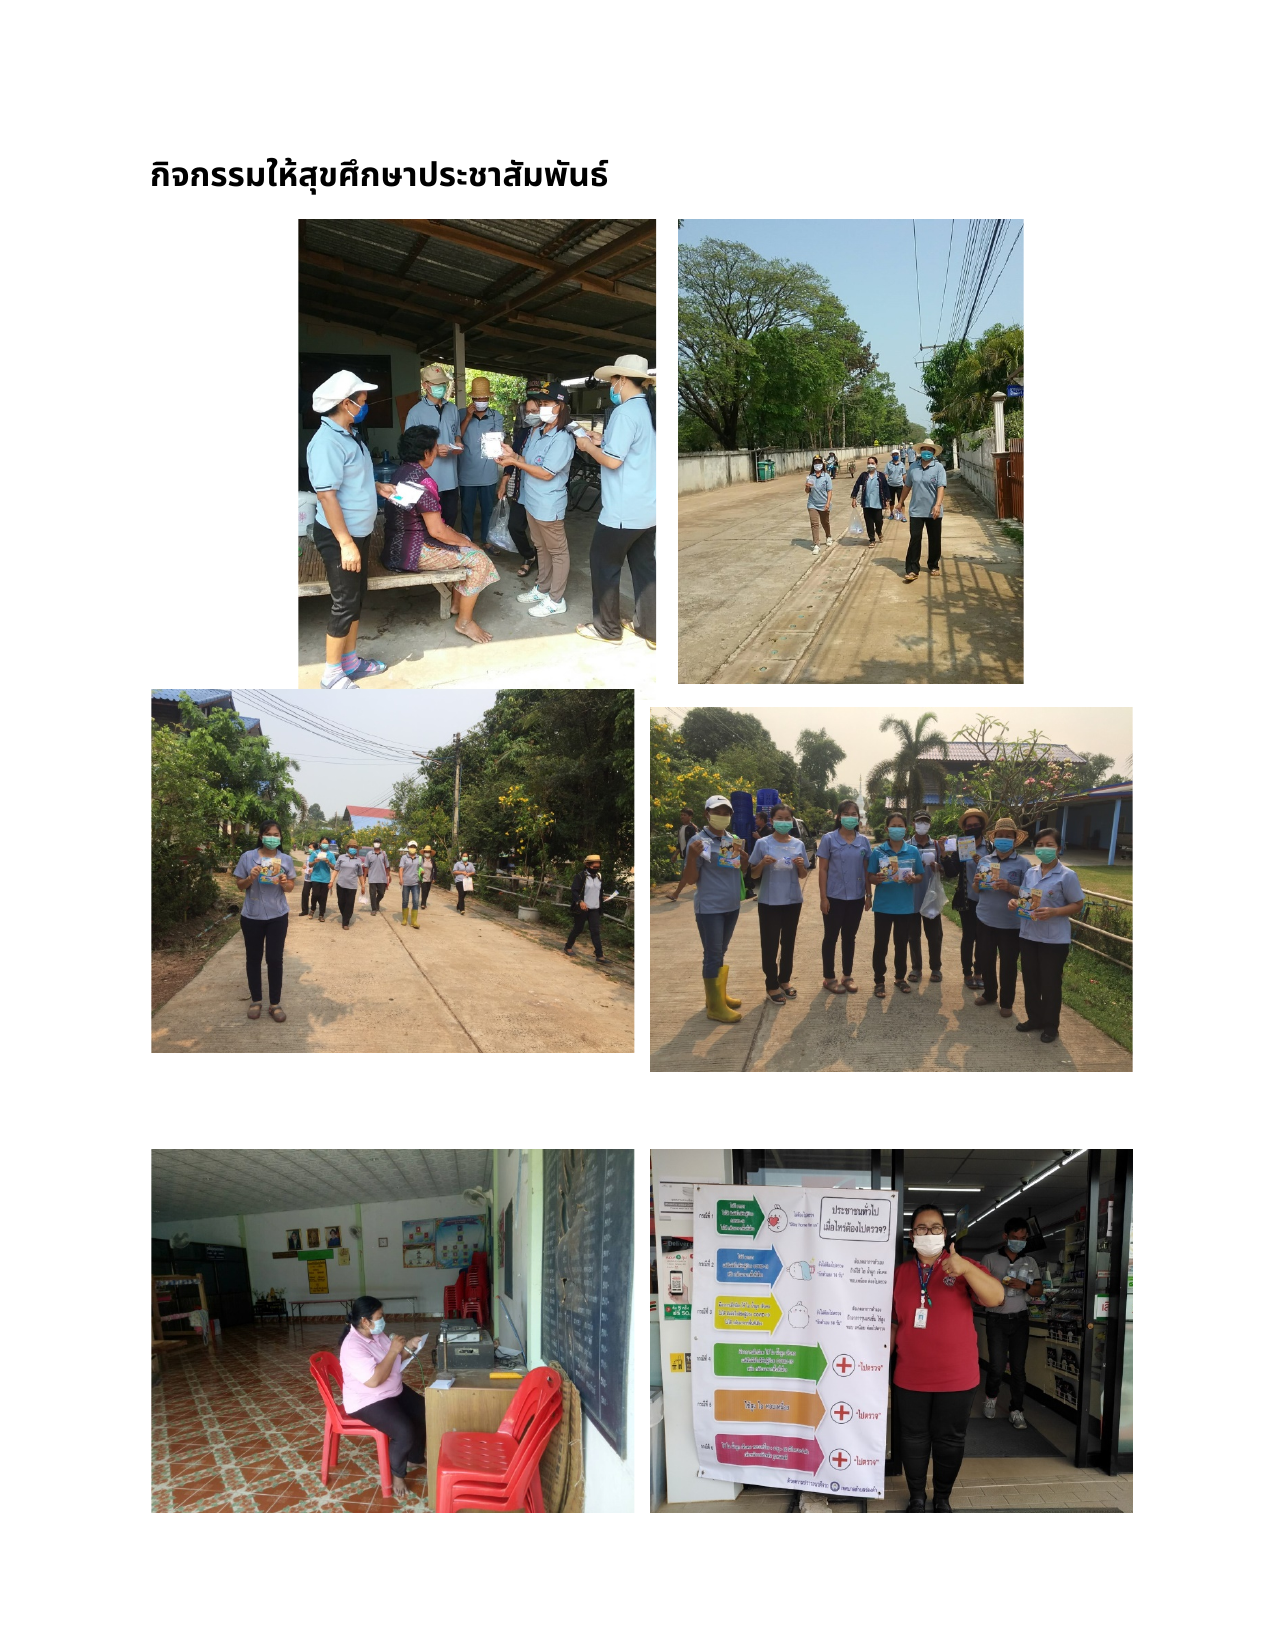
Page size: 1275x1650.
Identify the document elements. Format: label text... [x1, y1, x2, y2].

text กิจกรรมให้สุขศึกษาประชาสัมพันธ์ [150, 150, 1125, 195]
picture [648, 707, 1133, 1070]
picture [648, 1149, 1133, 1512]
picture [150, 219, 656, 1052]
picture [676, 219, 1024, 682]
picture [150, 1149, 634, 1512]
